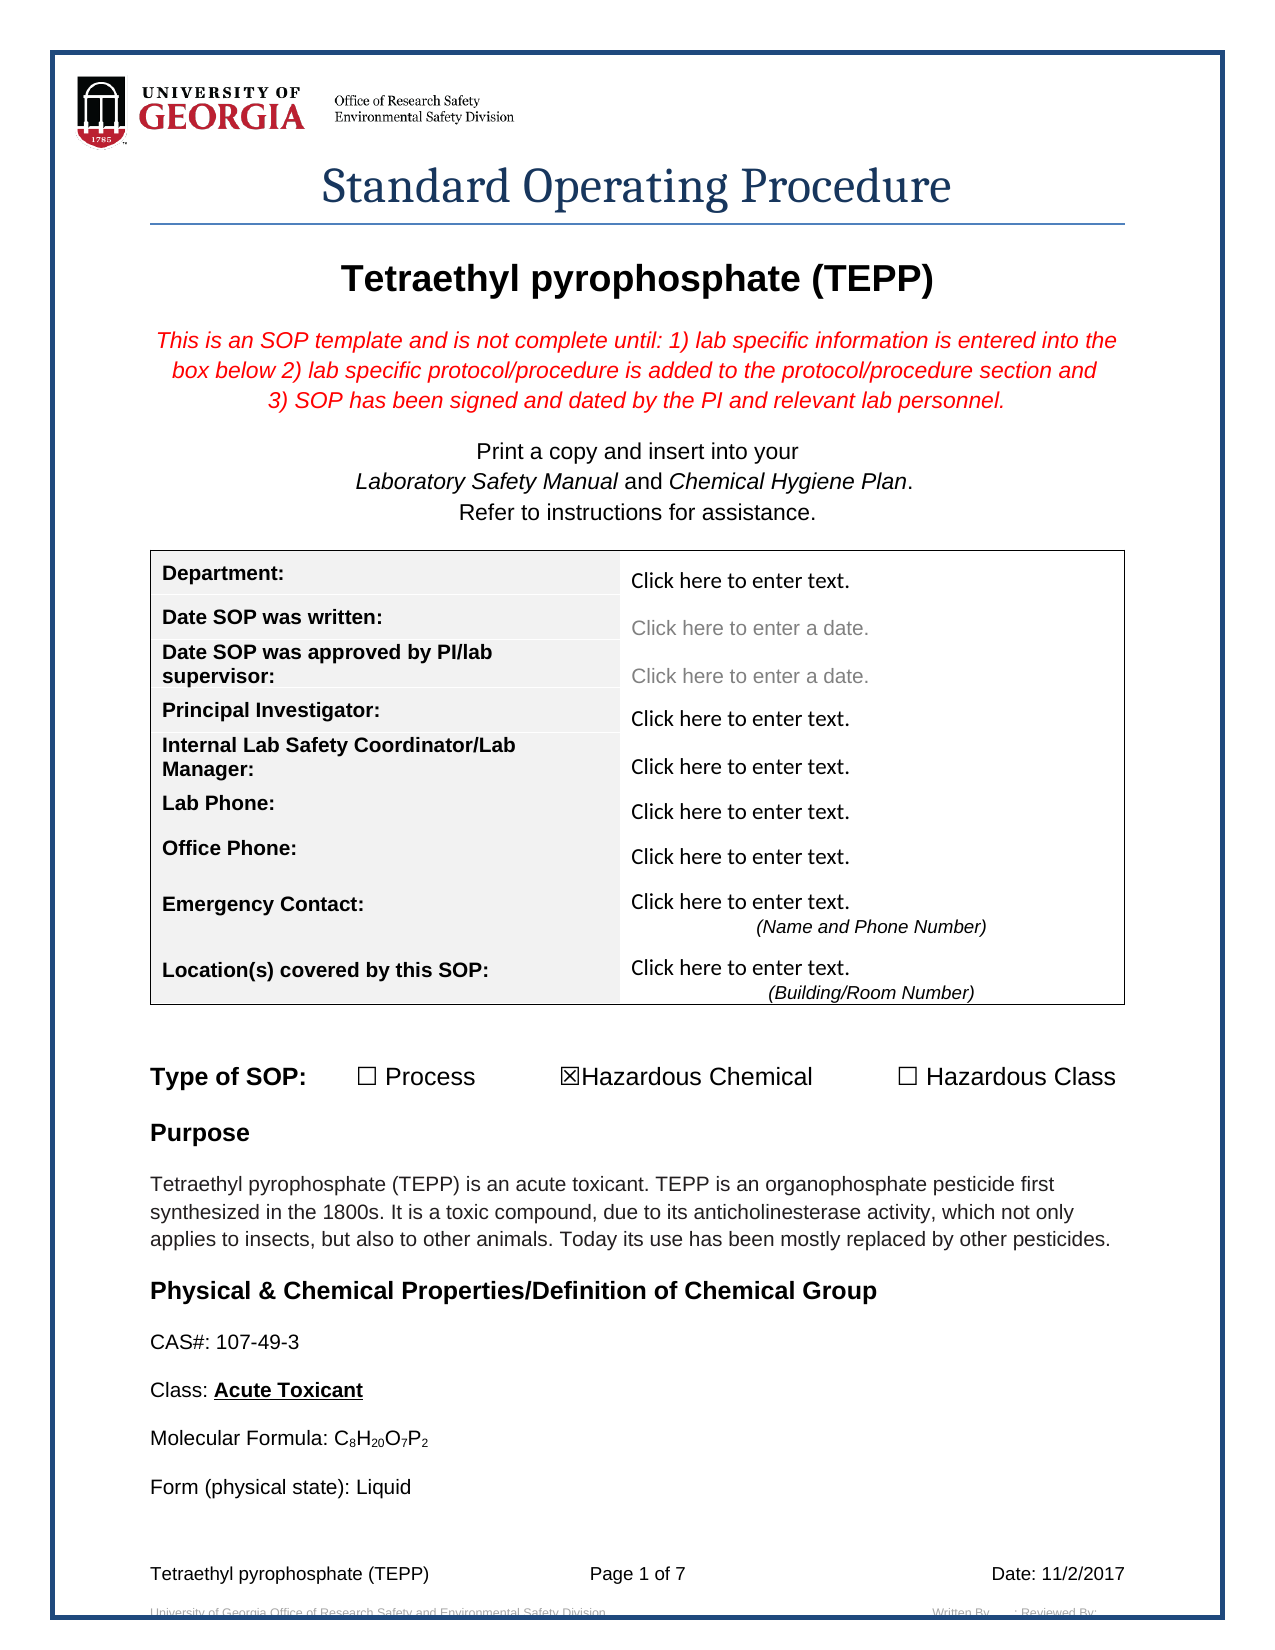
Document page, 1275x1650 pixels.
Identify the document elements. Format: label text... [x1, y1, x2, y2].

table_cell Internal Lab Safety Coordinator/Lab Manager: [151, 733, 620, 780]
text Print a copy and insert into your Laboratory Safety Manual and Chemical Hygiene Plan. Refer to instructions for assistance. [150, 438, 1125, 525]
table_cell Date SOP was approved by PI/lab supervisor: [151, 640, 620, 687]
text CAS#: 107-49-3 [150, 1329, 1125, 1353]
table_cell Date SOP was written: [151, 595, 620, 639]
table_cell Office Phone: [151, 825, 620, 870]
table_cell Lab Phone: [151, 780, 620, 825]
text Class: Acute Toxicant [150, 1378, 1125, 1402]
table_header Department: [151, 551, 620, 594]
title Standard Operating Procedure [150, 157, 1125, 223]
text Molecular Formula: C8H20O7P2 [150, 1426, 1125, 1450]
text Tetraethyl pyrophosphate (TEPP) [150, 256, 1125, 299]
table_cell Principal Investigator: [151, 688, 620, 732]
text Purpose [150, 1118, 1125, 1147]
table_cell (Name and Phone Number) [620, 915, 1124, 937]
table_cell Emergency Contact: [151, 870, 620, 937]
text Physical & Chemical Properties/Definition of Chemical Group [150, 1276, 1125, 1304]
picture [75, 75, 534, 150]
text This is an SOP template and is not complete until: 1) lab specific information is entered into the box below 2) lab specific protocol/procedure is added to the protocol/procedure section and 3) SOP has been signed and dated by the PI and relevant lab personnel. [150, 327, 1125, 413]
table_cell Location(s) covered by this SOP: [151, 937, 620, 1003]
table_cell (Building/Room Number) [620, 981, 1124, 1003]
text Tetraethyl pyrophosphate (TEPP) is an acute toxicant. TEPP is an organophosphate pesticide first synthesized in the 1800s. It is a toxic compound, due to its anticholinesterase activity, which not only applies to insects, but also to other animals. Today its use has been mostly replaced by other pesticides. [150, 1172, 1125, 1251]
text Type of SOP: Process Hazardous Chemical Hazardous Class [150, 1058, 1125, 1092]
text Form (physical state): Liquid [150, 1474, 1125, 1498]
